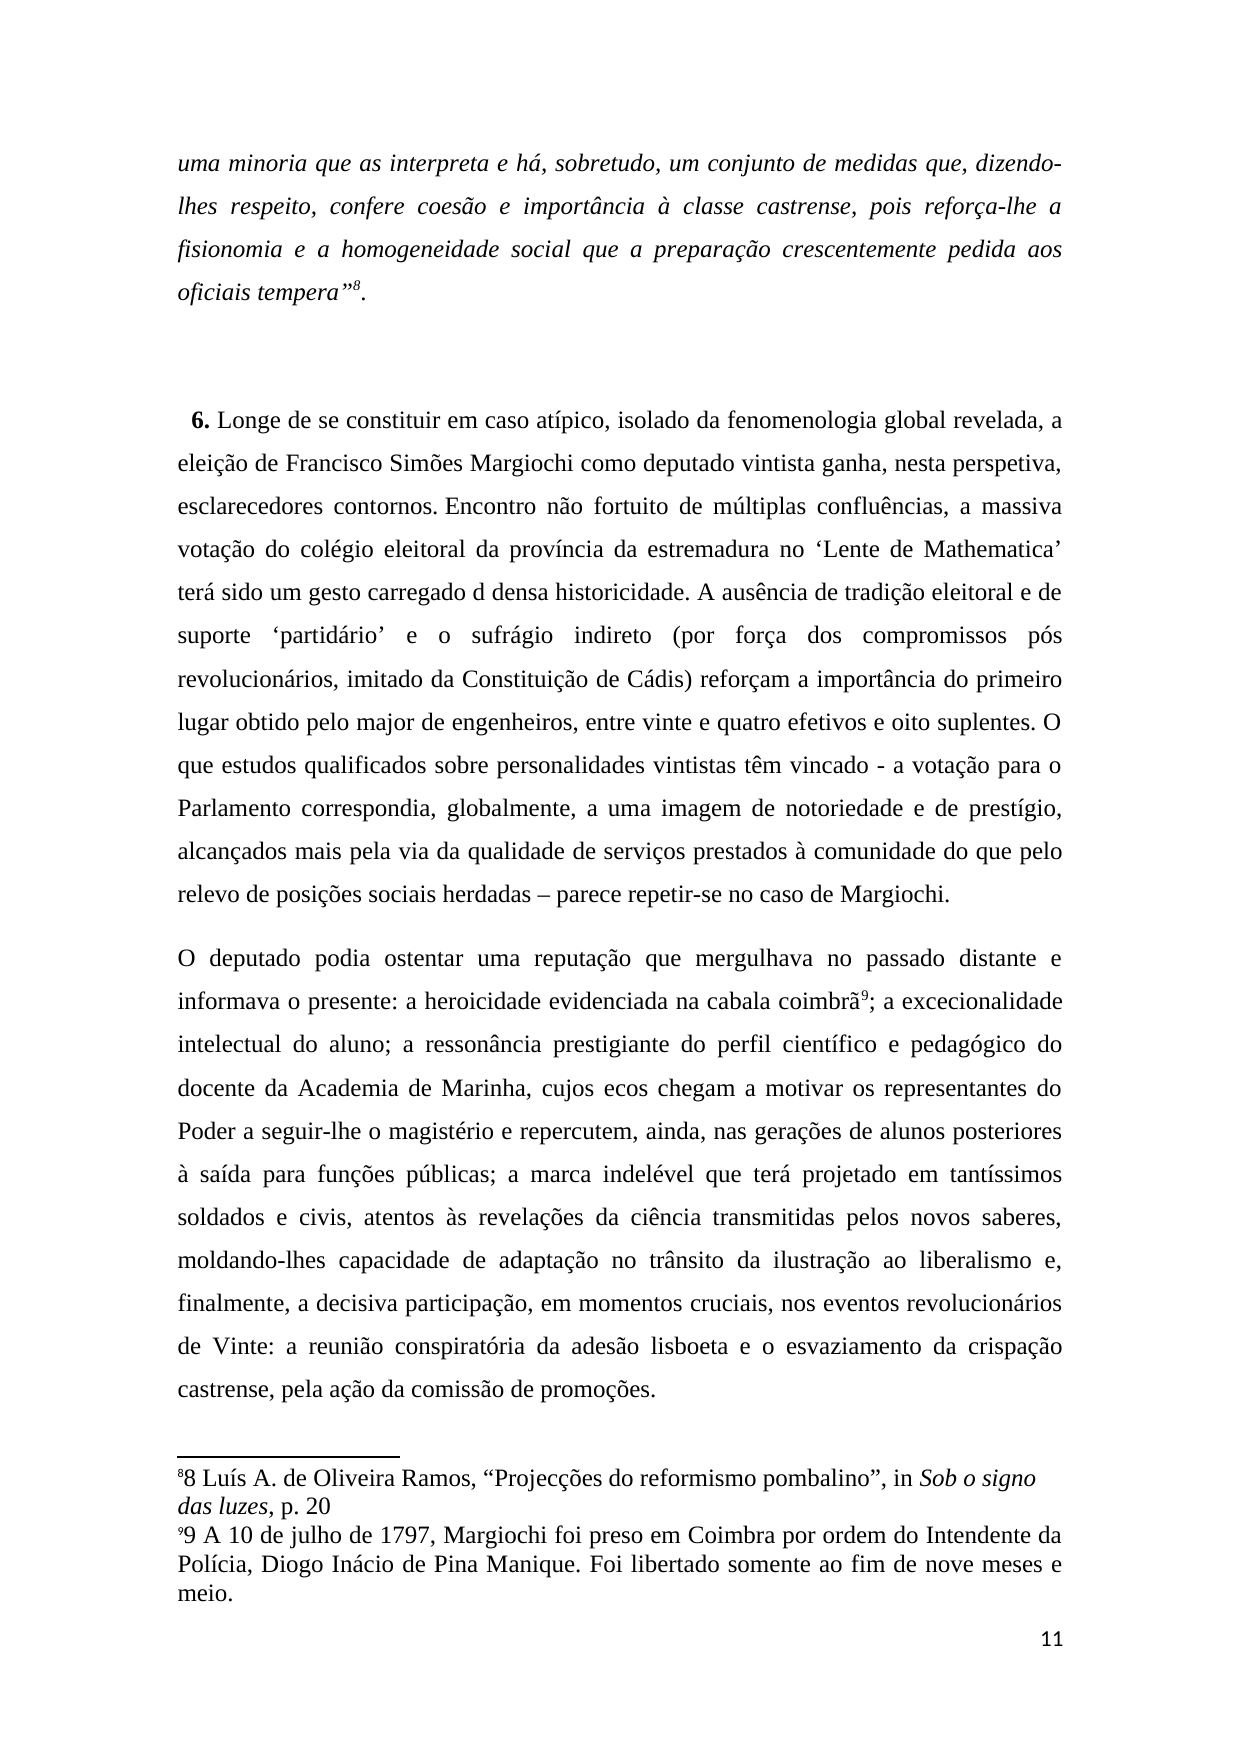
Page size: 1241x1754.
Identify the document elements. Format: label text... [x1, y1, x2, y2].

text 6. Longe de se constituir em caso atípico, isolado da fenomenologia global revelada, a eleição de Francisco Simões Margiochi como deputado vintista ganha, nesta perspetiva, esclarecedores contornos. Encontro não fortuito de múltiplas confluências, a massiva votação do colégio eleitoral da província da estremadura no ‘Lente de Mathematica’ terá sido um gesto carregado d densa historicidade. A ausência de tradição eleitoral e de suporte ‘partidário’ e o sufrágio indireto (por força dos compromissos pós revolucionários, imitado da Constituição de Cádis) reforçam a importância do primeiro lugar obtido pelo major de engenheiros, entre vinte e quatro efetivos e oito suplentes. O que estudos qualificados sobre personalidades vintistas têm vincado - a votação para o Parlamento correspondia, globalmente, a uma imagem de notoriedade e de prestígio, alcançados mais pela via da qualidade de serviços prestados à comunidade do que pelo relevo de posições sociais herdadas – parece repetir-se no caso de Margiochi. [177, 405, 1063, 908]
text O deputado podia ostentar uma reputação que mergulhava no passado distante e informava o presente: a heroicidade evidenciada na cabala coimbrã; a excecionalidade intelectual do aluno; a ressonância prestigiante do perfil científico e pedagógico do docente da Academia de Marinha, cujos ecos chegam a motivar os representantes do Poder a seguir-lhe o magistério e repercutem, ainda, nas gerações de alunos posteriores à saída para funções públicas; a marca indelével que terá projetado em tantíssimos soldados e civis, atentos às revelações da ciência transmitidas pelos novos saberes, moldando-lhes capacidade de adaptação no trânsito da ilustração ao liberalismo e, finalmente, a decisiva participação, em momentos cruciais, nos eventos revolucionários de Vinte: a reunião conspiratória da adesão lisboeta e o esvaziamento da crispação castrense, pela ação da comissão de promoções. [177, 943, 1063, 1403]
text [177, 148, 1063, 306]
